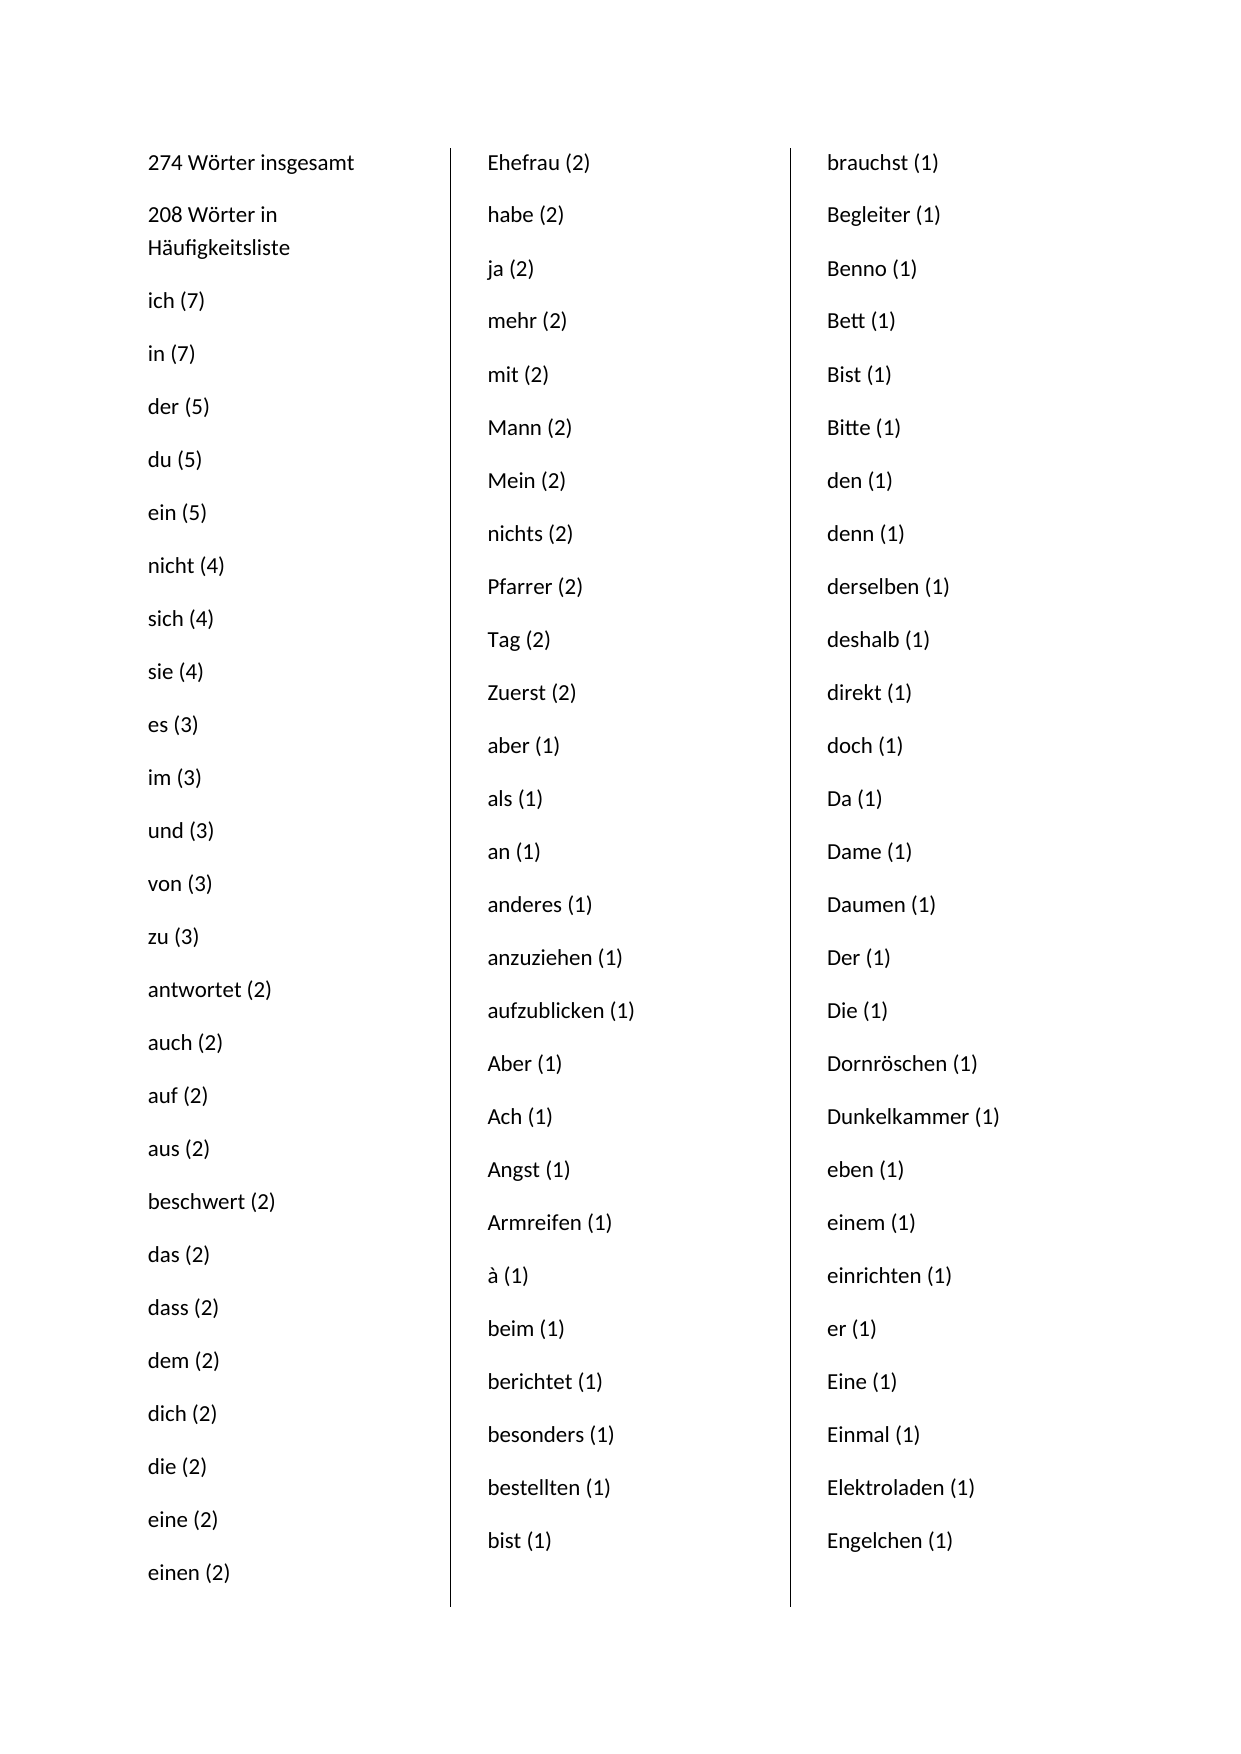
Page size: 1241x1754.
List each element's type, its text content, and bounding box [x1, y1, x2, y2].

text bist (1) [487, 1526, 753, 1554]
text als (1) [487, 784, 753, 812]
text 208 Wörter in Häufigkeitsliste [148, 201, 413, 261]
text sich (4) [148, 604, 413, 632]
text Engelchen (1) [827, 1526, 1093, 1554]
text aufzublicken (1) [487, 996, 753, 1024]
text das (2) [148, 1240, 413, 1268]
text Aber (1) [487, 1049, 753, 1077]
text à (1) [487, 1261, 753, 1289]
text aber (1) [487, 731, 753, 759]
text besonders (1) [487, 1420, 753, 1448]
text berichtet (1) [487, 1367, 753, 1395]
text mit (2) [487, 360, 753, 388]
text anzuziehen (1) [487, 943, 753, 971]
text dich (2) [148, 1399, 413, 1427]
text Ehefrau (2) [487, 148, 753, 176]
text sie (4) [148, 657, 413, 685]
text Zuerst (2) [487, 678, 753, 706]
text ich (7) [148, 286, 413, 314]
text derselben (1) [827, 572, 1093, 600]
text beim (1) [487, 1314, 753, 1342]
text den (1) [827, 466, 1093, 494]
text Eine (1) [827, 1367, 1093, 1395]
text direkt (1) [827, 678, 1093, 706]
text Da (1) [827, 784, 1093, 812]
text ein (5) [148, 498, 413, 526]
text 274 Wörter insgesamt [148, 148, 413, 176]
text brauchst (1) [827, 148, 1093, 176]
text von (3) [148, 869, 413, 897]
text Tag (2) [487, 625, 753, 653]
text aus (2) [148, 1134, 413, 1162]
text Angst (1) [487, 1155, 753, 1183]
text Bett (1) [827, 307, 1093, 335]
text Die (1) [827, 996, 1093, 1024]
text doch (1) [827, 731, 1093, 759]
text nicht (4) [148, 551, 413, 579]
text Dunkelkammer (1) [827, 1102, 1093, 1130]
text einem (1) [827, 1208, 1093, 1236]
text die (2) [148, 1452, 413, 1480]
text an (1) [487, 837, 753, 865]
text dem (2) [148, 1346, 413, 1374]
text Mann (2) [487, 413, 753, 441]
text Dornröschen (1) [827, 1049, 1093, 1077]
text Ach (1) [487, 1102, 753, 1130]
text einen (2) [148, 1558, 413, 1586]
text und (3) [148, 816, 413, 844]
text du (5) [148, 445, 413, 473]
text zu (3) [148, 922, 413, 950]
text Dame (1) [827, 837, 1093, 865]
text dass (2) [148, 1293, 413, 1321]
text antwortet (2) [148, 975, 413, 1003]
text der (5) [148, 392, 413, 420]
text ja (2) [487, 254, 753, 282]
text deshalb (1) [827, 625, 1093, 653]
text Begleiter (1) [827, 201, 1093, 229]
text auch (2) [148, 1028, 413, 1056]
text Pfarrer (2) [487, 572, 753, 600]
text Mein (2) [487, 466, 753, 494]
text im (3) [148, 763, 413, 791]
text Der (1) [827, 943, 1093, 971]
text Daumen (1) [827, 890, 1093, 918]
text habe (2) [487, 201, 753, 229]
text eine (2) [148, 1505, 413, 1533]
text es (3) [148, 710, 413, 738]
text auf (2) [148, 1081, 413, 1109]
text bestellten (1) [487, 1473, 753, 1501]
text Armreifen (1) [487, 1208, 753, 1236]
text er (1) [827, 1314, 1093, 1342]
text denn (1) [827, 519, 1093, 547]
text anderes (1) [487, 890, 753, 918]
text Bist (1) [827, 360, 1093, 388]
text nichts (2) [487, 519, 753, 547]
text Benno (1) [827, 254, 1093, 282]
text Bitte (1) [827, 413, 1093, 441]
text mehr (2) [487, 307, 753, 335]
text einrichten (1) [827, 1261, 1093, 1289]
text Elektroladen (1) [827, 1473, 1093, 1501]
text eben (1) [827, 1155, 1093, 1183]
text in (7) [148, 339, 413, 367]
text beschwert (2) [148, 1187, 413, 1215]
text Einmal (1) [827, 1420, 1093, 1448]
